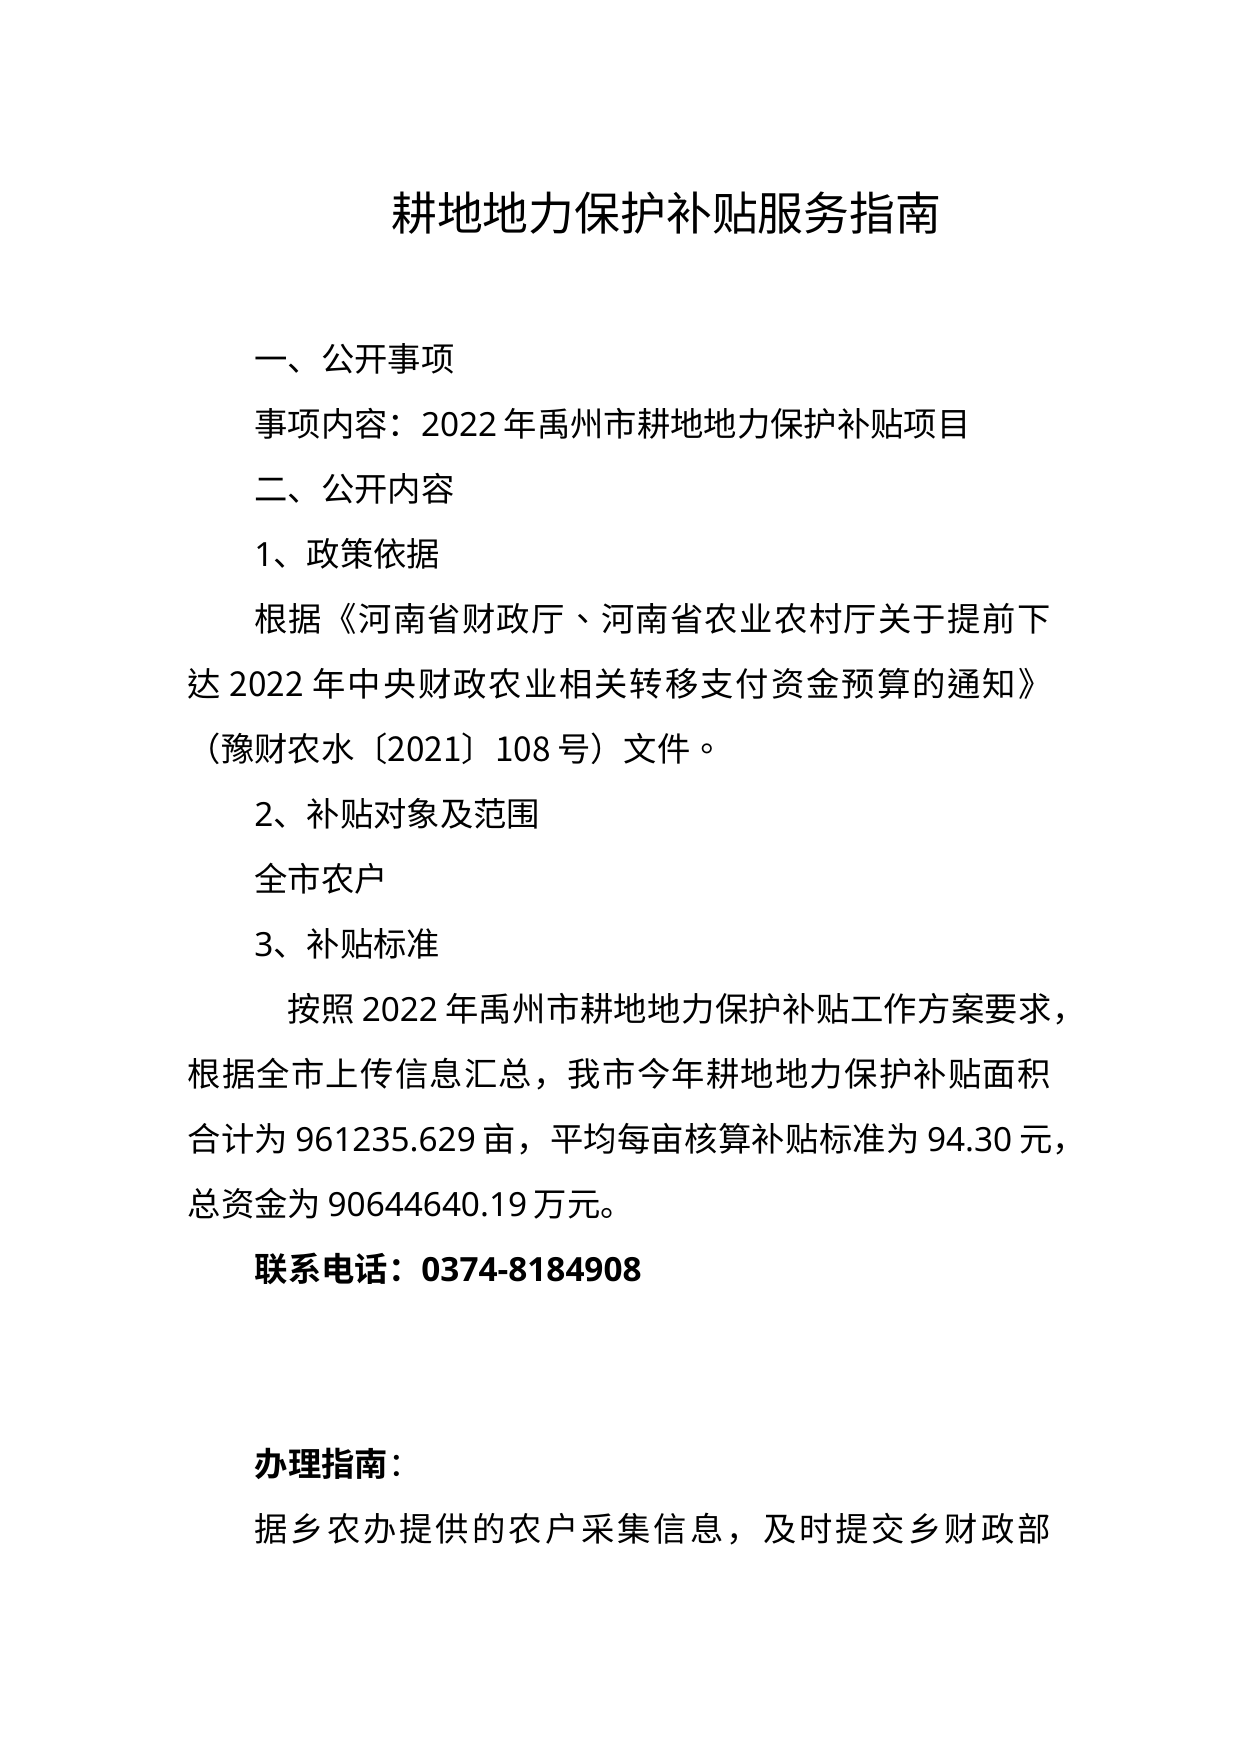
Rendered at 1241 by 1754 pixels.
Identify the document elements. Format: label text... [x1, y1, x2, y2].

text 一、公开事项 [187, 324, 1053, 389]
text 按照2022年禹州市耕地地力保护补贴工作方案要求，根据全市上传信息汇总，我市今年耕地地力保护补贴面积合计为961235.629亩，平均每亩核算补贴标准为94.30元，总资金为90644640.19万元。 [187, 974, 1053, 1234]
text 根据《河南省财政厅、河南省农业农村厅关于提前下达2022年中央财政农业相关转移支付资金预算的通知》（豫财农水〔2021〕108号）文件。 [187, 584, 1053, 779]
text 3、补贴标准 [187, 909, 1053, 974]
text 全市农户 [187, 844, 1053, 909]
text 2、补贴对象及范围 [187, 779, 1053, 844]
text 联系电话：0374-8184908 [187, 1234, 1053, 1299]
text 事项内容：2022年禹州市耕地地力保护补贴项目 [187, 389, 1053, 454]
text 二、公开内容 [187, 454, 1053, 519]
text 耕地地力保护补贴服务指南 [187, 162, 1053, 259]
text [187, 1494, 1053, 1559]
text 办理指南： [187, 1429, 1053, 1494]
text 1、政策依据 [187, 519, 1053, 584]
